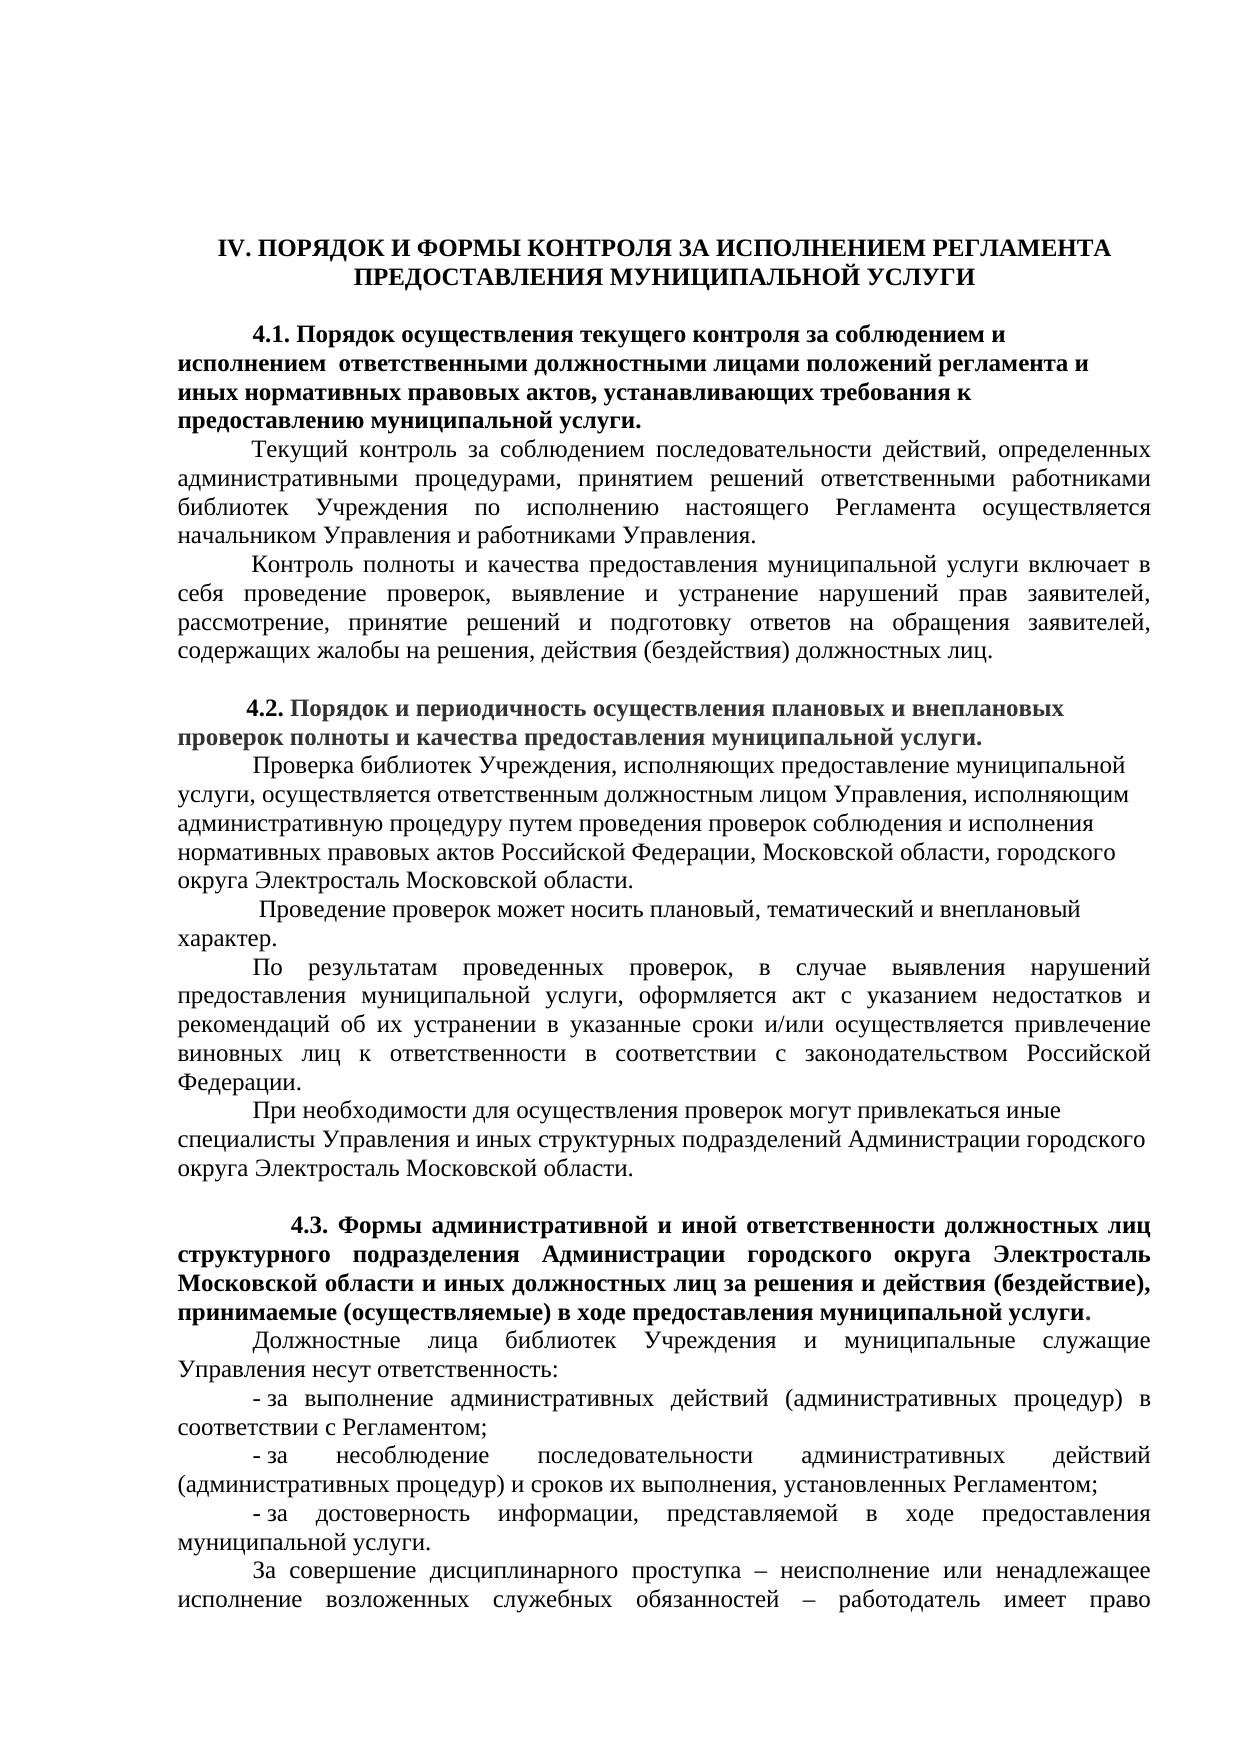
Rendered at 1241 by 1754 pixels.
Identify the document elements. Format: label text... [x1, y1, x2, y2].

text 4.3. Формы административной и иной ответственности должностных лиц структурного подразделения Администрации городского округа Электросталь Московской области и иных должностных лиц за решения и действия (бездействие), принимаемые (осуществляемые) в ходе предоставления муниципальной услуги. [177, 1211, 1152, 1326]
text Должностные лица библиотек Учреждения и муниципальные служащие Управления несут ответственность: [177, 1326, 1152, 1383]
text IV. ПОРЯДОК И ФОРМЫ КОНТРОЛЯ ЗА ИСПОЛНЕНИЕМ регламента предоставления МУНИЦИПАЛЬНОЙ УСЛУГИ [177, 233, 1152, 291]
text По результатам проведенных проверок, в случае выявления нарушений предоставления муниципальной услуги, оформляется акт с указанием недостатков и рекомендаций об их устранении в указанные сроки и/или осуществляется привлечение виновных лиц к ответственности в соответствии с законодательством Российской Федерации. [177, 952, 1152, 1096]
text 4.1. Порядок осуществления текущего контроля за соблюдением и исполнением ответственными должностными лицами положений регламента и иных нормативных правовых актов, устанавливающих требования к предоставлению муниципальной услуги. [177, 319, 1152, 434]
text 4.2. Порядок и периодичность осуществления плановых и внеплановых проверок полноты и качества предоставления муниципальной услуги. [177, 693, 1152, 751]
text - за достоверность информации, представляемой в ходе предоставления муниципальной услуги. [177, 1498, 1152, 1556]
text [177, 1556, 1152, 1613]
text - за выполнение административных действий (административных процедур) в соответствии с Регламентом; [177, 1383, 1152, 1441]
text Текущий контроль за соблюдением последовательности действий, определенных административными процедурами, принятием решений ответственными работниками библиотек Учреждения по исполнению настоящего Регламента осуществляется начальником Управления и работниками Управления. [177, 434, 1152, 549]
text Проведение проверок может носить плановый, тематический и внеплановый характер. [177, 894, 1152, 952]
text Контроль полноты и качества предоставления муниципальной услуги включает в себя проведение проверок, выявление и устранение нарушений прав заявителей, рассмотрение, принятие решений и подготовку ответов на обращения заявителей, содержащих жалобы на решения, действия (бездействия) должностных лиц. [177, 549, 1152, 664]
text - за несоблюдение последовательности административных действий (административных процедур) и сроков их выполнения, установленных Регламентом; [177, 1441, 1152, 1498]
text Проверка библиотек Учреждения, исполняющих предоставление муниципальной услуги, осуществляется ответственным должностным лицом Управления, исполняющим административную процедуру путем проведения проверок соблюдения и исполнения нормативных правовых актов Российской Федерации, Московской области, городского округа Электросталь Московской области. [177, 751, 1152, 894]
text При необходимости для осуществления проверок могут привлекаться иные специалисты Управления и иных структурных подразделений Администрации городского округа Электросталь Московской области. [177, 1096, 1152, 1182]
